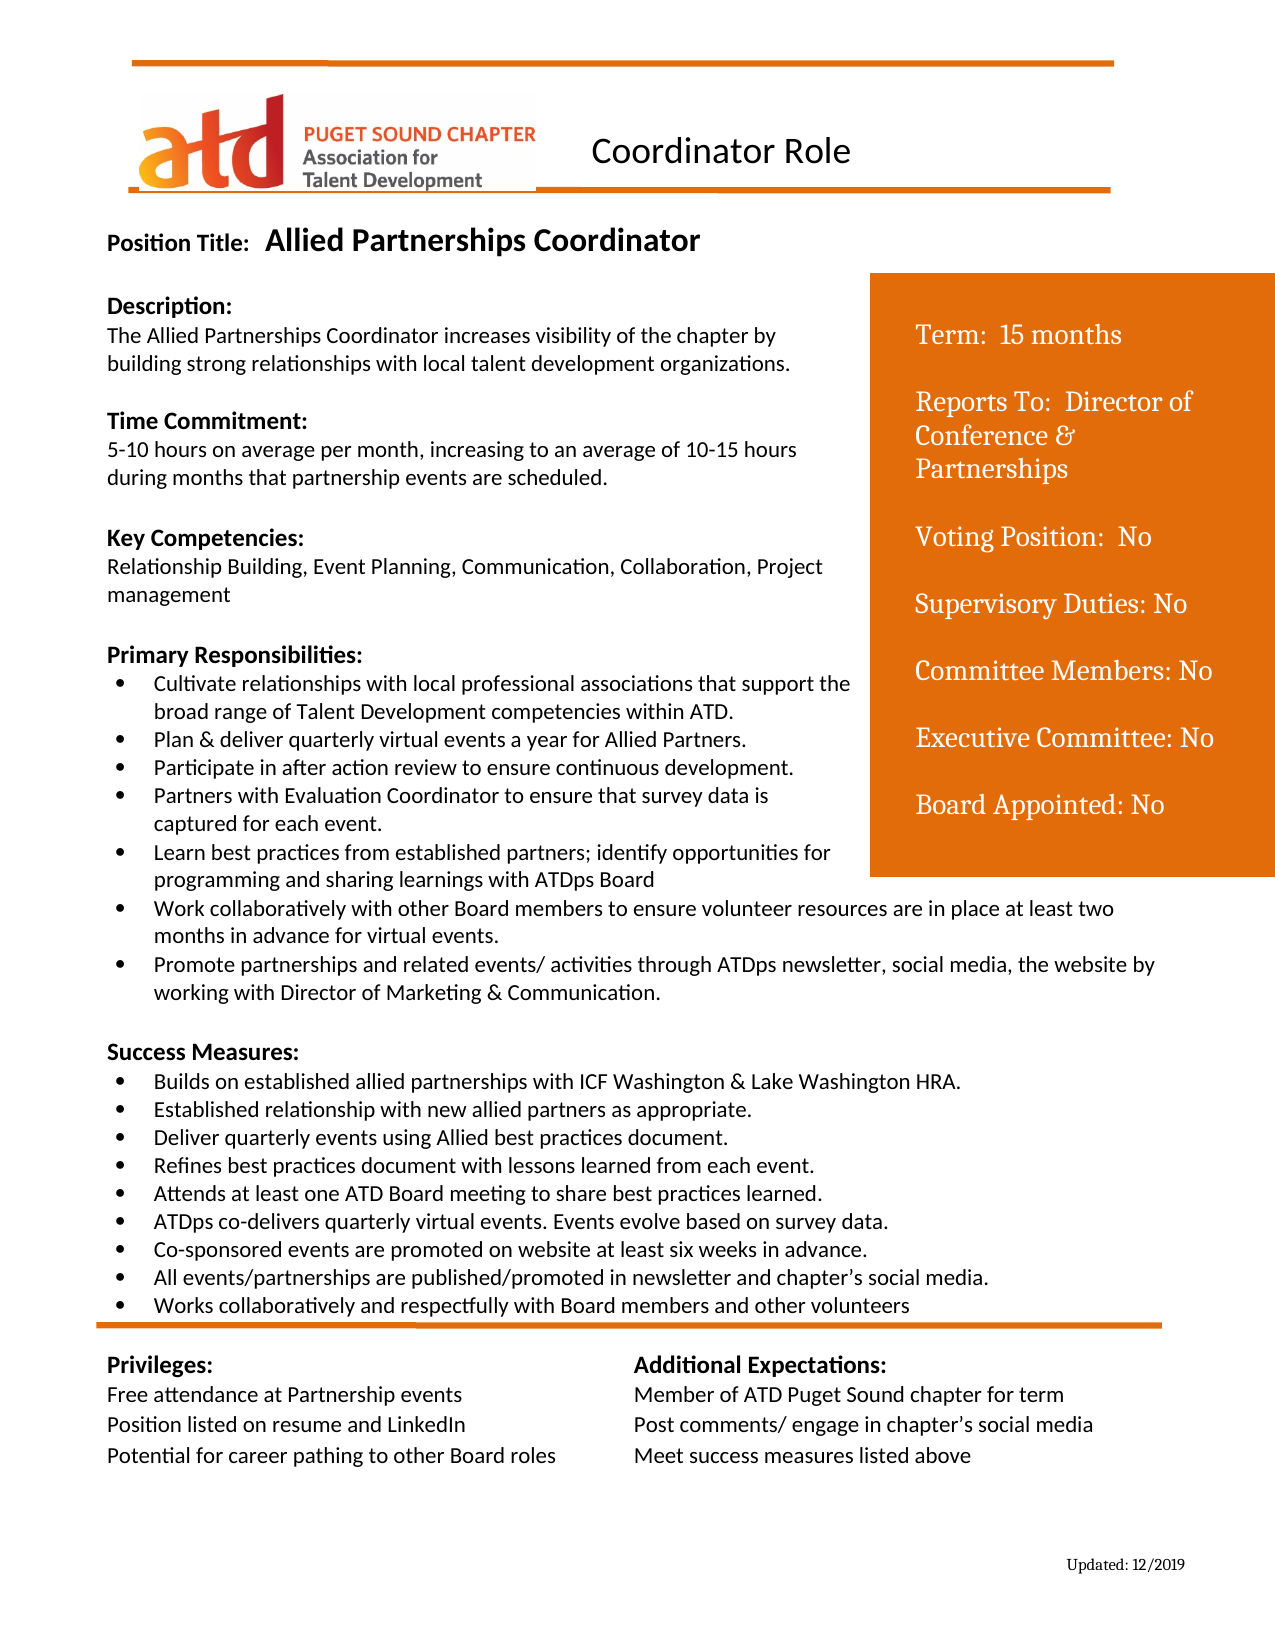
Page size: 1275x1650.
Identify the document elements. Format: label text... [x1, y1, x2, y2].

list Learn best practices from established partners; identify opportunities for programming and sharing learnings with ATDps Board [116, 838, 1185, 894]
list Promote partnerships and related events/ activities through ATDps newsletter, social media, the website by working with Director of Marketing & Communication. [116, 950, 1185, 1006]
list Builds on established allied partnerships with ICF Washington & Lake Washington HRA. [116, 1067, 1185, 1095]
list Established relationship with new allied partners as appropriate. [116, 1095, 1185, 1123]
list All events/partnerships are published/promoted in newsletter and chapter’s social media. [116, 1263, 1185, 1291]
list Attends at least one ATD Board meeting to share best practices learned. [116, 1179, 1185, 1207]
text Success Measures: [107, 1036, 1185, 1067]
table_cell Member of ATD Puget Sound chapter for term [623, 1380, 1185, 1411]
text Primary Responsibilities: [107, 639, 870, 669]
list Works collaboratively and respectfully with Board members and other volunteers [116, 1291, 1185, 1319]
list Plan & deliver quarterly virtual events a year for Allied Partners. [116, 726, 870, 753]
text Description: [107, 290, 870, 321]
table_cell Meet success measures listed above [623, 1441, 1185, 1472]
list Cultivate relationships with local professional associations that support the broad range of Talent Development competencies within ATD. [116, 669, 870, 726]
text Relationship Building, Event Planning, Communication, Collaboration, Project management [107, 552, 870, 608]
table_header Privileges: [96, 1350, 622, 1380]
table_cell Position listed on resume and LinkedIn [96, 1411, 622, 1441]
table_cell Post comments/ engage in chapter’s social media [623, 1411, 1185, 1441]
list Refines best practices document with lessons learned from each event. [116, 1151, 1185, 1179]
list Deliver quarterly events using Allied best practices document. [116, 1123, 1185, 1151]
list Work collaboratively with other Board members to ensure volunteer resources are in place at least two months in advance for virtual events. [116, 894, 1185, 950]
table_cell Free attendance at Partnership events [96, 1380, 622, 1411]
list ATDps co-delivers quarterly virtual events. Events evolve based on survey data. [116, 1207, 1185, 1235]
text 5-10 hours on average per month, increasing to an average of 10-15 hours during months that partnership events are scheduled. [107, 435, 870, 491]
list Partners with Evaluation Coordinator to ensure that survey data is captured for each event. [116, 782, 870, 838]
text Key Competencies: [107, 522, 870, 552]
table_cell Potential for career pathing to other Board roles [96, 1441, 622, 1472]
list Participate in after action review to ensure continuous development. [116, 753, 870, 782]
picture [139, 94, 536, 191]
text Position Title: Allied Partnerships Coordinator [107, 219, 1185, 260]
table_header Additional Expectations: [623, 1350, 1185, 1380]
text Time Commitment: [107, 405, 870, 435]
list Co-sponsored events are promoted on website at least six weeks in advance. [116, 1235, 1185, 1263]
text The Allied Partnerships Coordinator increases visibility of the chapter by building strong relationships with local talent development organizations. [107, 321, 870, 377]
